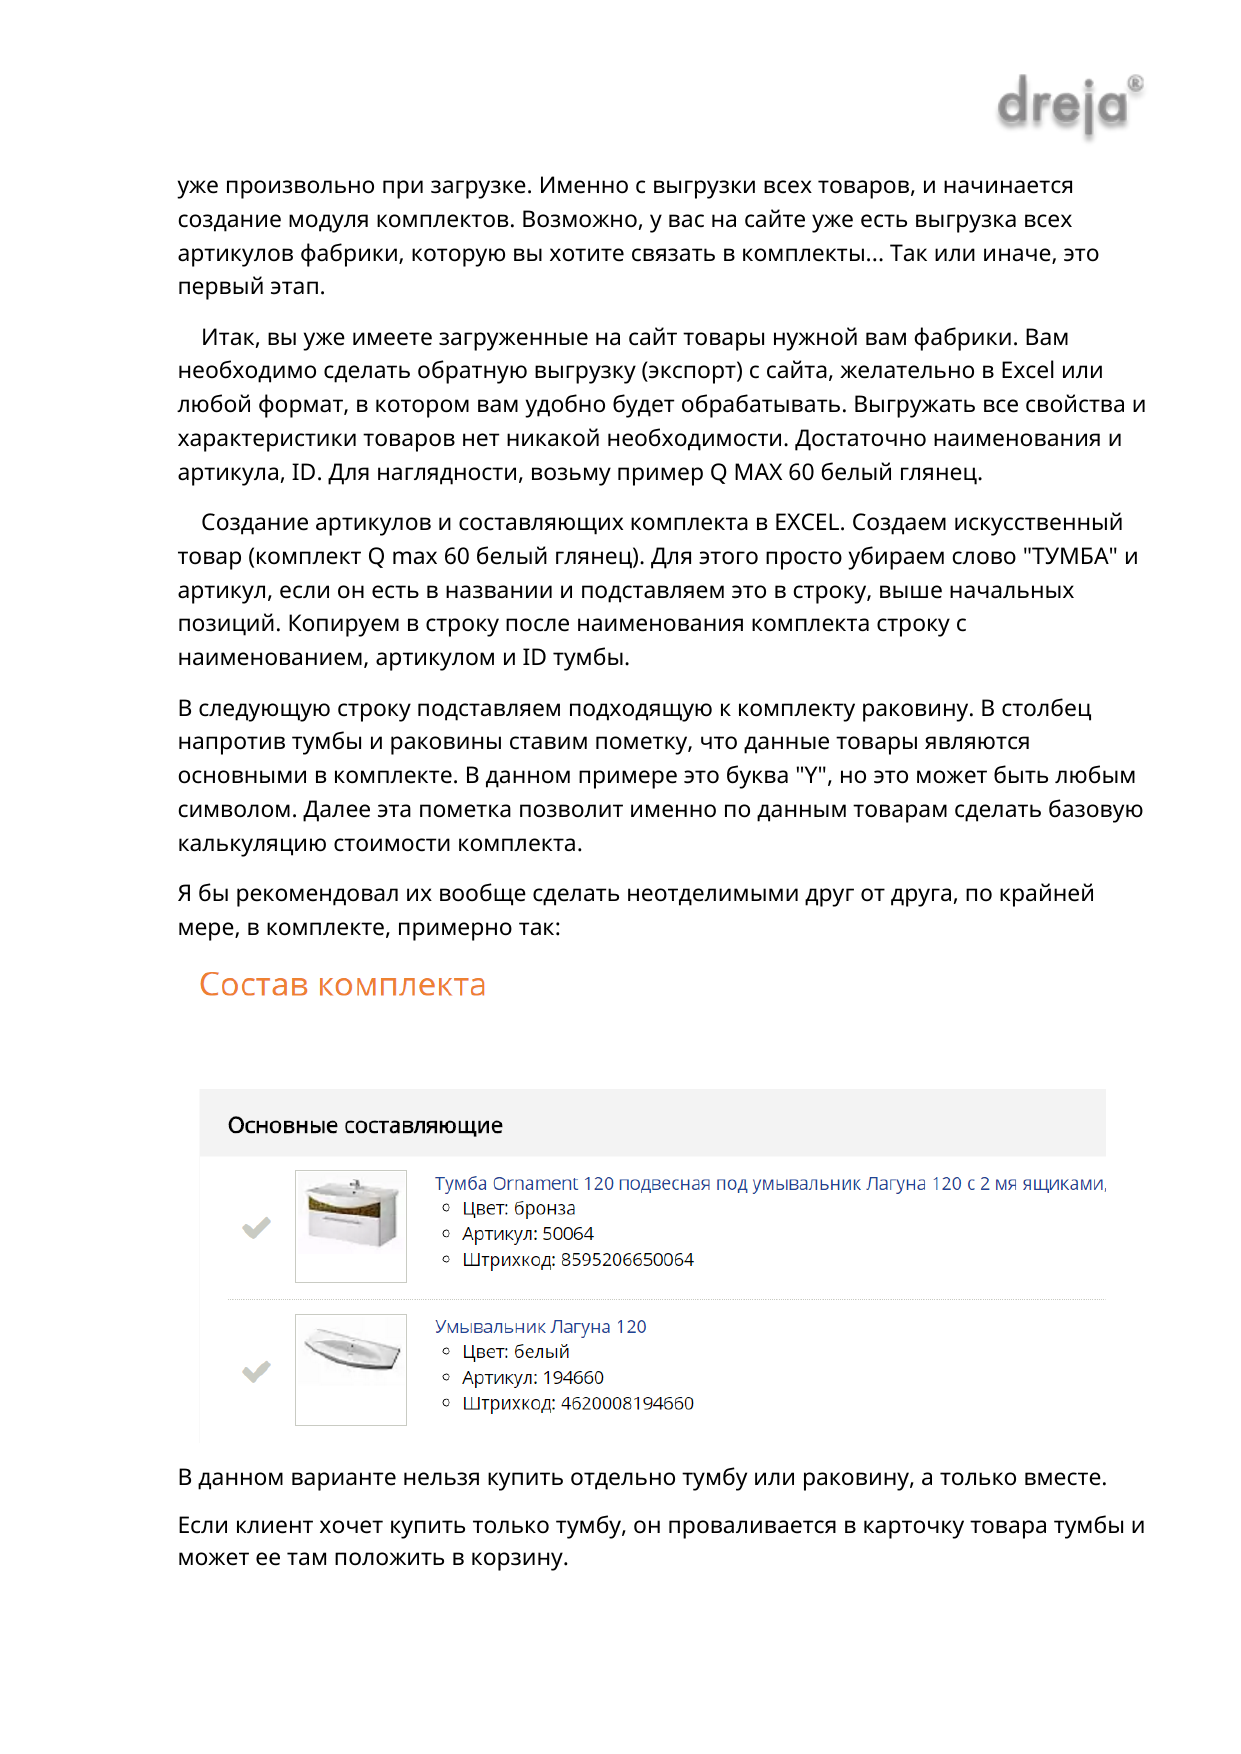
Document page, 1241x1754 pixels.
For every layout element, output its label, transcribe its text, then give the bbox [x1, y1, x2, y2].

text В следующую строку подставляем подходящую к комплекту раковину. В столбец напротив тумбы и раковины ставим пометку, что данные товары являются основными в комплекте. В данном примере это буква "Y", но это может быть любым символом. Далее эта пометка позволит именно по данным товарам сделать базовую калькуляцию стоимости комплекта. [177, 692, 1152, 858]
text Я бы рекомендовал их вообще сделать неотделимыми друг от друга, по крайней мере, в комплекте, примерно так: [177, 877, 1152, 942]
text В данном варианте нельзя купить отдельно тумбу или раковину, а только вместе. [177, 1461, 1152, 1493]
picture [177, 961, 1106, 1443]
text Если клиент хочет купить только тумбу, он проваливается в карточку товара тумбы и может ее там положить в корзину. [177, 1509, 1152, 1572]
text Итак, вы уже имеете загруженные на сайт товары нужной вам фабрики. Вам необходимо сделать обратную выгрузку (экспорт) с сайта, желательно в Excel или любой формат, в котором вам удобно будет обрабатывать. Выгружать все свойства и характеристики товаров нет никакой необходимости. Достаточно наименования и артикула, ID. Для наглядности, возьму пример Q MAX 60 белый глянец. [177, 321, 1152, 487]
text Создание артикулов и составляющих комплекта в EXCEL. Создаем искусственный товар (комплект Q max 60 белый глянец). Для этого просто убираем слово "ТУМБА" и артикул, если он есть в названии и подставляем это в строку, выше начальных позиций. Копируем в строку после наименования комплекта строку с наименованием, артикулом и ID тумбы. [177, 506, 1152, 672]
picture [991, 73, 1152, 150]
